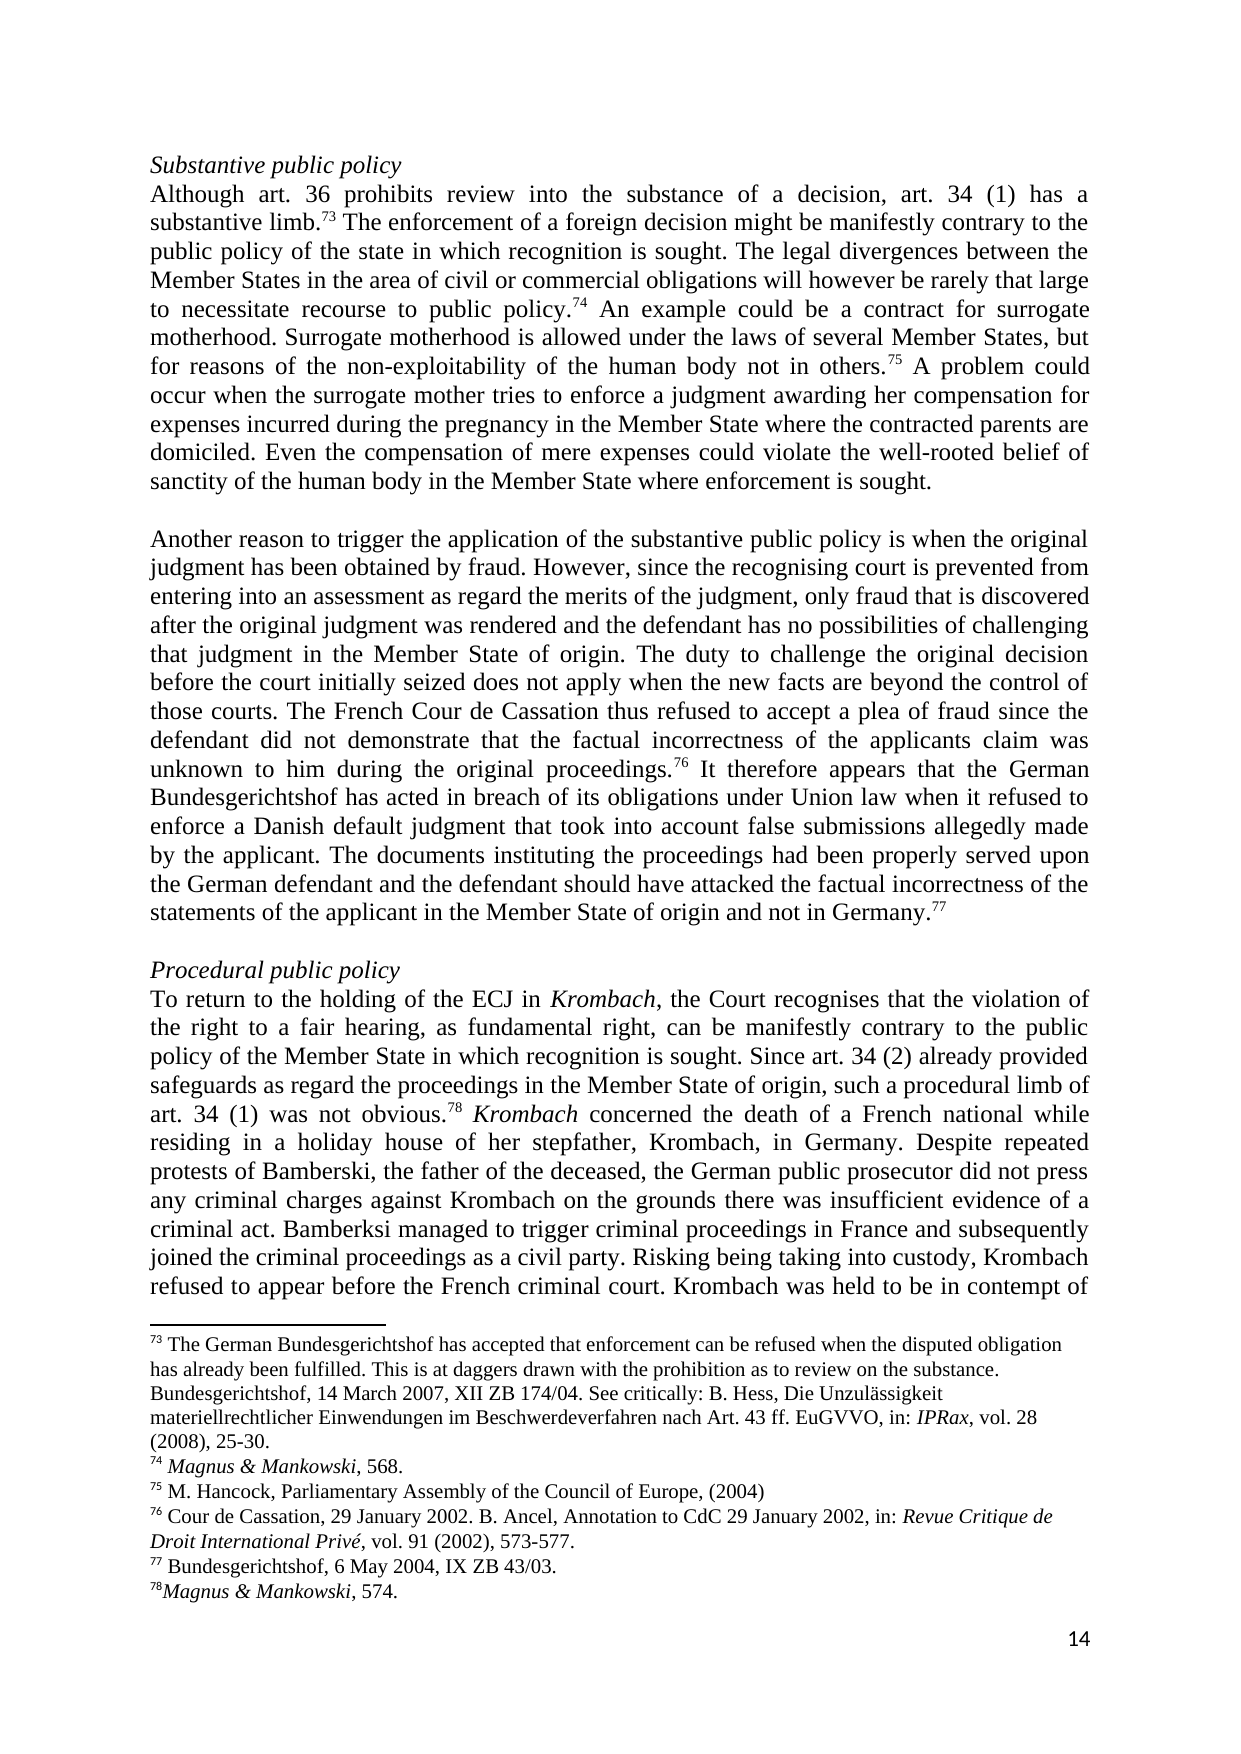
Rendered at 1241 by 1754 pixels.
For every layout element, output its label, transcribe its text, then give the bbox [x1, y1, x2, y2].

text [150, 984, 1090, 1300]
text Substantive public policy [150, 150, 1090, 179]
text Although art. 36 prohibits review into the substance of a decision, art. 34 (1) has a substantive limb. The enforcement of a foreign decision might be manifestly contrary to the public policy of the state in which recognition is sought. The legal divergences between the Member States in the area of civil or commercial obligations will however be rarely that large to necessitate recourse to public policy. An example could be a contract for surrogate motherhood. Surrogate motherhood is allowed under the laws of several Member States, but for reasons of the non-exploitability of the human body not in others. A problem could occur when the surrogate mother tries to enforce a judgment awarding her compensation for expenses incurred during the pregnancy in the Member State where the contracted parents are domiciled. Even the compensation of mere expenses could violate the well-rooted belief of sanctity of the human body in the Member State where enforcement is sought. [150, 179, 1090, 495]
text Procedural public policy [150, 955, 1090, 984]
text Another reason to trigger the application of the substantive public policy is when the original judgment has been obtained by fraud. However, since the recognising court is prevented from entering into an assessment as regard the merits of the judgment, only fraud that is discovered after the original judgment was rendered and the defendant has no possibilities of challenging that judgment in the Member State of origin. The duty to challenge the original decision before the court initially seized does not apply when the new facts are beyond the control of those courts. The French Cour de Cassation thus refused to accept a plea of fraud since the defendant did not demonstrate that the factual incorrectness of the applicants claim was unknown to him during the original proceedings. It therefore appears that the German Bundesgerichtshof has acted in breach of its obligations under Union law when it refused to enforce a Danish default judgment that took into account false submissions allegedly made by the applicant. The documents instituting the proceedings had been properly served upon the German defendant and the defendant should have attacked the factual incorrectness of the statements of the applicant in the Member State of origin and not in Germany. [150, 524, 1090, 926]
